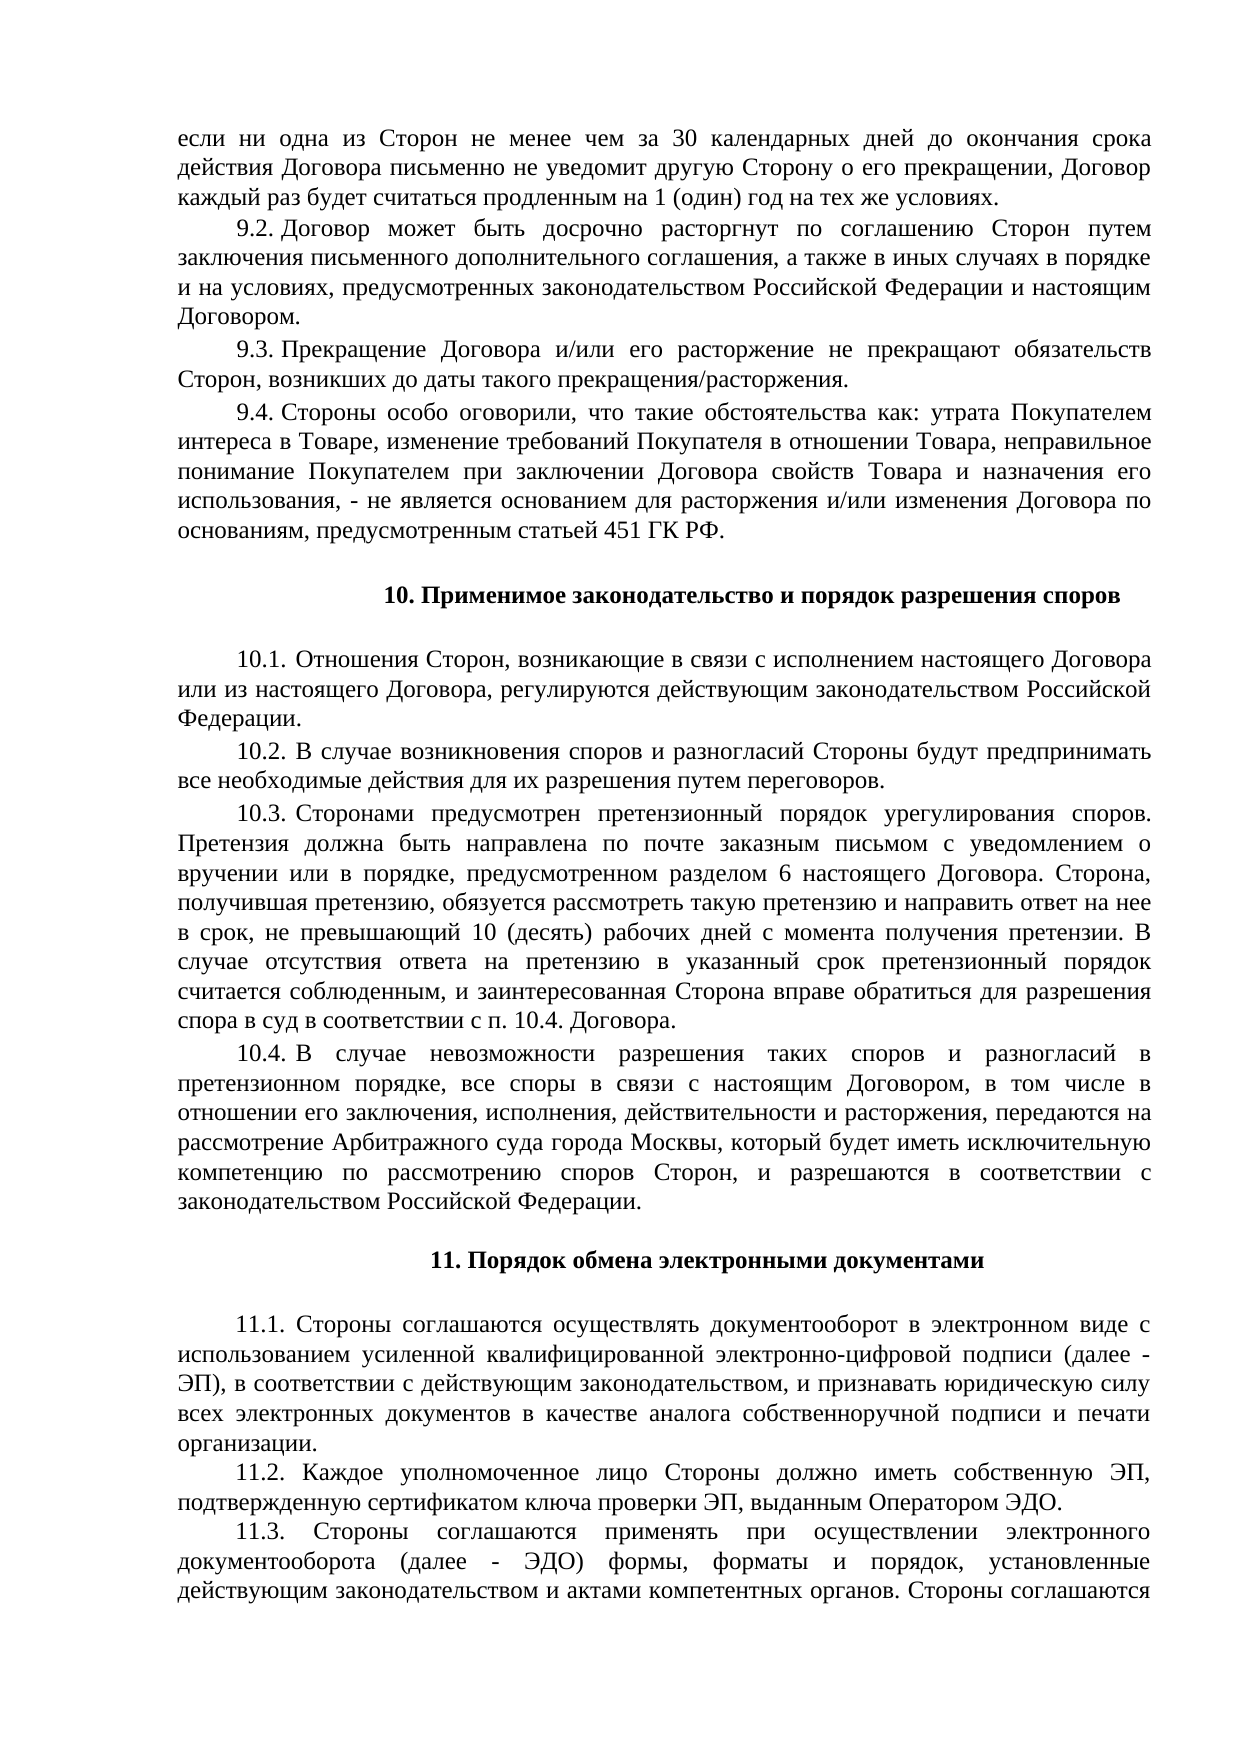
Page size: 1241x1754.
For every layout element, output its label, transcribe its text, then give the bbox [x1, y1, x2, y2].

text 11.2. Каждое уполномоченное лицо Стороны должно иметь собственную ЭП, подтвержденную сертификатом ключа проверки ЭП, выданным Оператором ЭДО. [177, 1457, 1151, 1516]
text 11.1. Стороны соглашаются осуществлять документооборот в электронном виде с использованием усиленной квалифицированной электронно-цифровой подписи (далее - ЭП), в соответствии с действующим законодательством, и признавать юридическую силу всех электронных документов в качестве аналога собственноручной подписи и печати организации. [177, 1309, 1151, 1456]
list Стороны особо оговорили, что такие обстоятельства как: утрата Покупателем интереса в Товаре, изменение требований Покупателя в отношении Товара, неправильное понимание Покупателем при заключении Договора свойств Товара и назначения его использования, - не является основанием для расторжения и/или изменения Договора по основаниям, предусмотренным статьей 451 ГК РФ. [177, 397, 1152, 544]
list Сторонами предусмотрен претензионный порядок урегулирования споров. Претензия должна быть направлена по почте заказным письмом с уведомлением о вручении или в порядке, предусмотренном разделом 6 настоящего Договора. Сторона, получившая претензию, обязуется рассмотреть такую претензию и направить ответ на нее в срок, не превышающий 10 (десять) рабочих дней с момента получения претензии. В случае отсутствия ответа на претензию в указанный срок претензионный порядок считается соблюденным, и заинтересованная Сторона вправе обратиться для разрешения спора в суд в соответствии с п. 10.4. Договора. [177, 798, 1152, 1034]
list В случае возникновения споров и разногласий Стороны будут предпринимать все необходимые действия для их разрешения путем переговоров. [177, 736, 1152, 794]
list В случае невозможности разрешения таких споров и разногласий в претензионном порядке, все споры в связи с настоящим Договором, в том числе в отношении его заключения, исполнения, действительности и расторжения, передаются на рассмотрение Арбитражного суда города Москвы, который будет иметь исключительную компетенцию по рассмотрению споров Сторон, и разрешаются в соответствии с законодательством Российской Федерации. [177, 1038, 1152, 1215]
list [177, 123, 1152, 211]
list Отношения Сторон, возникающие в связи с исполнением настоящего Договора или из настоящего Договора, регулируются действующим законодательством Российской Федерации. [177, 644, 1152, 732]
list Договор может быть досрочно расторгнут по соглашению Сторон путем заключения письменного дополнительного соглашения, а также в иных случаях в порядке и на условиях, предусмотренных законодательством Российской Федерации и настоящим Договором. [177, 213, 1152, 330]
subtitle 11. Порядок обмена электронными документами [422, 1245, 986, 1274]
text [177, 1516, 1151, 1604]
list Применимое законодательство и порядок разрешения споров [383, 580, 1152, 609]
list Прекращение Договора и/или его расторжение не прекращают обязательств Сторон, возникших до даты такого прекращения/расторжения. [177, 334, 1152, 393]
